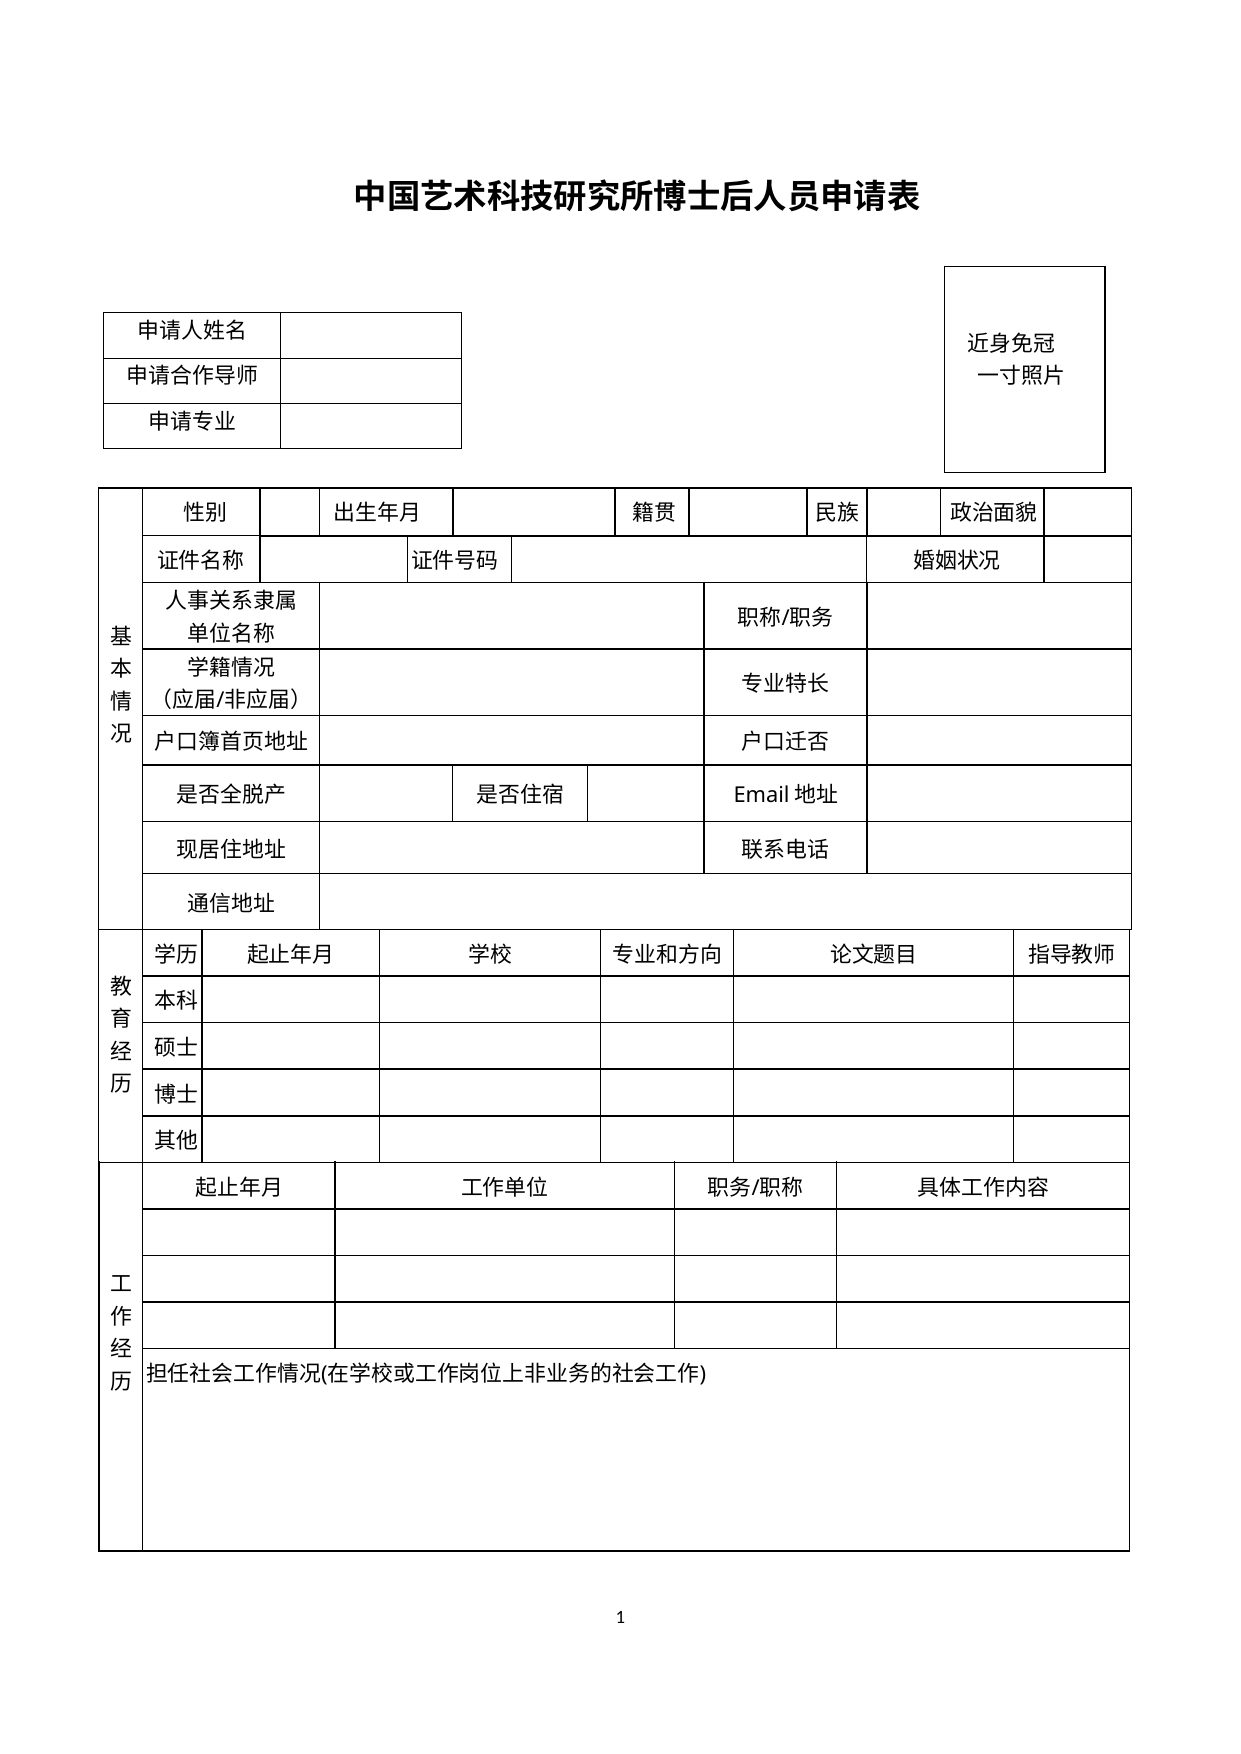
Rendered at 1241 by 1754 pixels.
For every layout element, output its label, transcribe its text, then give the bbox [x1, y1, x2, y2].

table_cell [1014, 977, 1129, 1022]
table_header 出生年月 [320, 489, 452, 535]
table_cell [336, 1303, 674, 1348]
table_cell [868, 650, 1131, 715]
table_cell 博士 [143, 1070, 201, 1115]
table_cell [380, 1070, 600, 1115]
table_cell 指导教师 [1014, 930, 1129, 975]
table_header [454, 489, 614, 535]
table_cell [868, 822, 1131, 873]
table_header [690, 489, 806, 535]
table_cell [837, 1210, 1129, 1254]
table_cell [281, 359, 461, 403]
table_cell 申请专业 [104, 404, 280, 448]
table_cell [320, 716, 703, 764]
table_cell [734, 1117, 1013, 1161]
table_cell [675, 1303, 836, 1348]
table_cell [143, 1256, 334, 1301]
table_cell [837, 1303, 1129, 1348]
table_cell 具体工作内容 [837, 1163, 1129, 1208]
table_cell 现居住地址 [143, 822, 319, 873]
table_header [868, 489, 940, 535]
table_header [261, 489, 319, 535]
table_cell [734, 977, 1013, 1022]
table_cell [1014, 1023, 1129, 1068]
table_cell 起止年月 [203, 930, 379, 975]
table_cell [868, 766, 1131, 821]
table_cell 人事关系隶属 单位名称 [143, 583, 319, 648]
text 中国艺术科技研究所博士后人员申请表 [187, 162, 1053, 227]
table_cell [320, 766, 452, 821]
table_cell [203, 1117, 379, 1161]
table_cell [868, 583, 1131, 648]
table_cell [143, 1210, 334, 1254]
table_cell [320, 822, 703, 873]
table_cell Email地址 [705, 766, 866, 821]
table_header 政治面貌 [941, 489, 1043, 535]
table_cell [1014, 1070, 1129, 1115]
table_cell [1045, 537, 1131, 582]
table_cell 专业特长 [705, 650, 866, 715]
table_cell 职称/职务 [705, 583, 866, 648]
table_header 性别 [143, 489, 259, 535]
table_cell 证件名称 [143, 536, 259, 582]
table_cell 学历 [143, 930, 201, 975]
table_header 近身免冠 一寸照片 [945, 267, 1104, 472]
table_cell 证件号码 [408, 537, 511, 582]
table_header 籍贯 [616, 489, 688, 535]
table_cell 教育经历 [99, 930, 142, 1161]
table_cell [601, 1070, 733, 1115]
table_cell [380, 1023, 600, 1068]
table_cell 户口簿首页地址 [143, 716, 319, 764]
table_cell 硕士 [143, 1023, 201, 1068]
table_header [281, 313, 461, 357]
table_header 民族 [808, 489, 866, 535]
table_cell [203, 1070, 379, 1115]
table_cell [281, 404, 461, 448]
table_cell 申请合作导师 [104, 359, 280, 403]
table_cell [675, 1210, 836, 1254]
table_cell [601, 1117, 733, 1161]
table_cell [734, 1023, 1013, 1068]
table_header [1045, 489, 1131, 535]
table_cell [601, 1023, 733, 1068]
table_cell [261, 537, 407, 582]
table_cell [336, 1210, 674, 1254]
table_cell 婚姻状况 [867, 537, 1043, 582]
table_cell 担任社会工作情况(在学校或工作岗位上非业务的社会工作) [143, 1349, 1129, 1550]
table_cell 其他 [143, 1117, 201, 1161]
table_cell 起止年月 [143, 1163, 334, 1208]
table_cell [868, 716, 1131, 764]
table_cell [336, 1256, 674, 1301]
table_cell [512, 537, 866, 582]
table_cell 工 作 经 历 [100, 1163, 142, 1550]
table_cell [320, 650, 703, 715]
table_cell 户口迁否 [705, 716, 866, 764]
table_cell [380, 977, 600, 1022]
table_header 申请人姓名 [104, 313, 280, 357]
table_cell 联系电话 [705, 822, 866, 873]
table_cell [320, 874, 1131, 929]
table_cell [143, 1303, 334, 1348]
table_cell [320, 583, 703, 648]
table_cell [601, 977, 733, 1022]
table_cell 本科 [143, 977, 201, 1022]
table_cell [837, 1256, 1129, 1301]
table_cell 职务/职称 [675, 1163, 836, 1208]
table_cell 学籍情况 （应届/非应届） [143, 650, 319, 715]
table_cell [734, 1070, 1013, 1115]
table_cell 通信地址 [143, 874, 319, 929]
table_header 基本情况 [99, 489, 142, 929]
table_cell [203, 1023, 379, 1068]
table_cell [588, 766, 703, 821]
table_cell [380, 1117, 600, 1161]
table_cell 学校 [380, 930, 600, 975]
table_cell 专业和方向 [601, 930, 733, 975]
table_cell [675, 1256, 836, 1301]
table_cell 是否住宿 [453, 766, 587, 821]
table_cell 论文题目 [734, 930, 1013, 975]
table_cell [203, 977, 379, 1022]
table_cell [1014, 1117, 1129, 1161]
table_cell 工作单位 [336, 1163, 674, 1208]
table_cell 是否全脱产 [143, 766, 319, 821]
